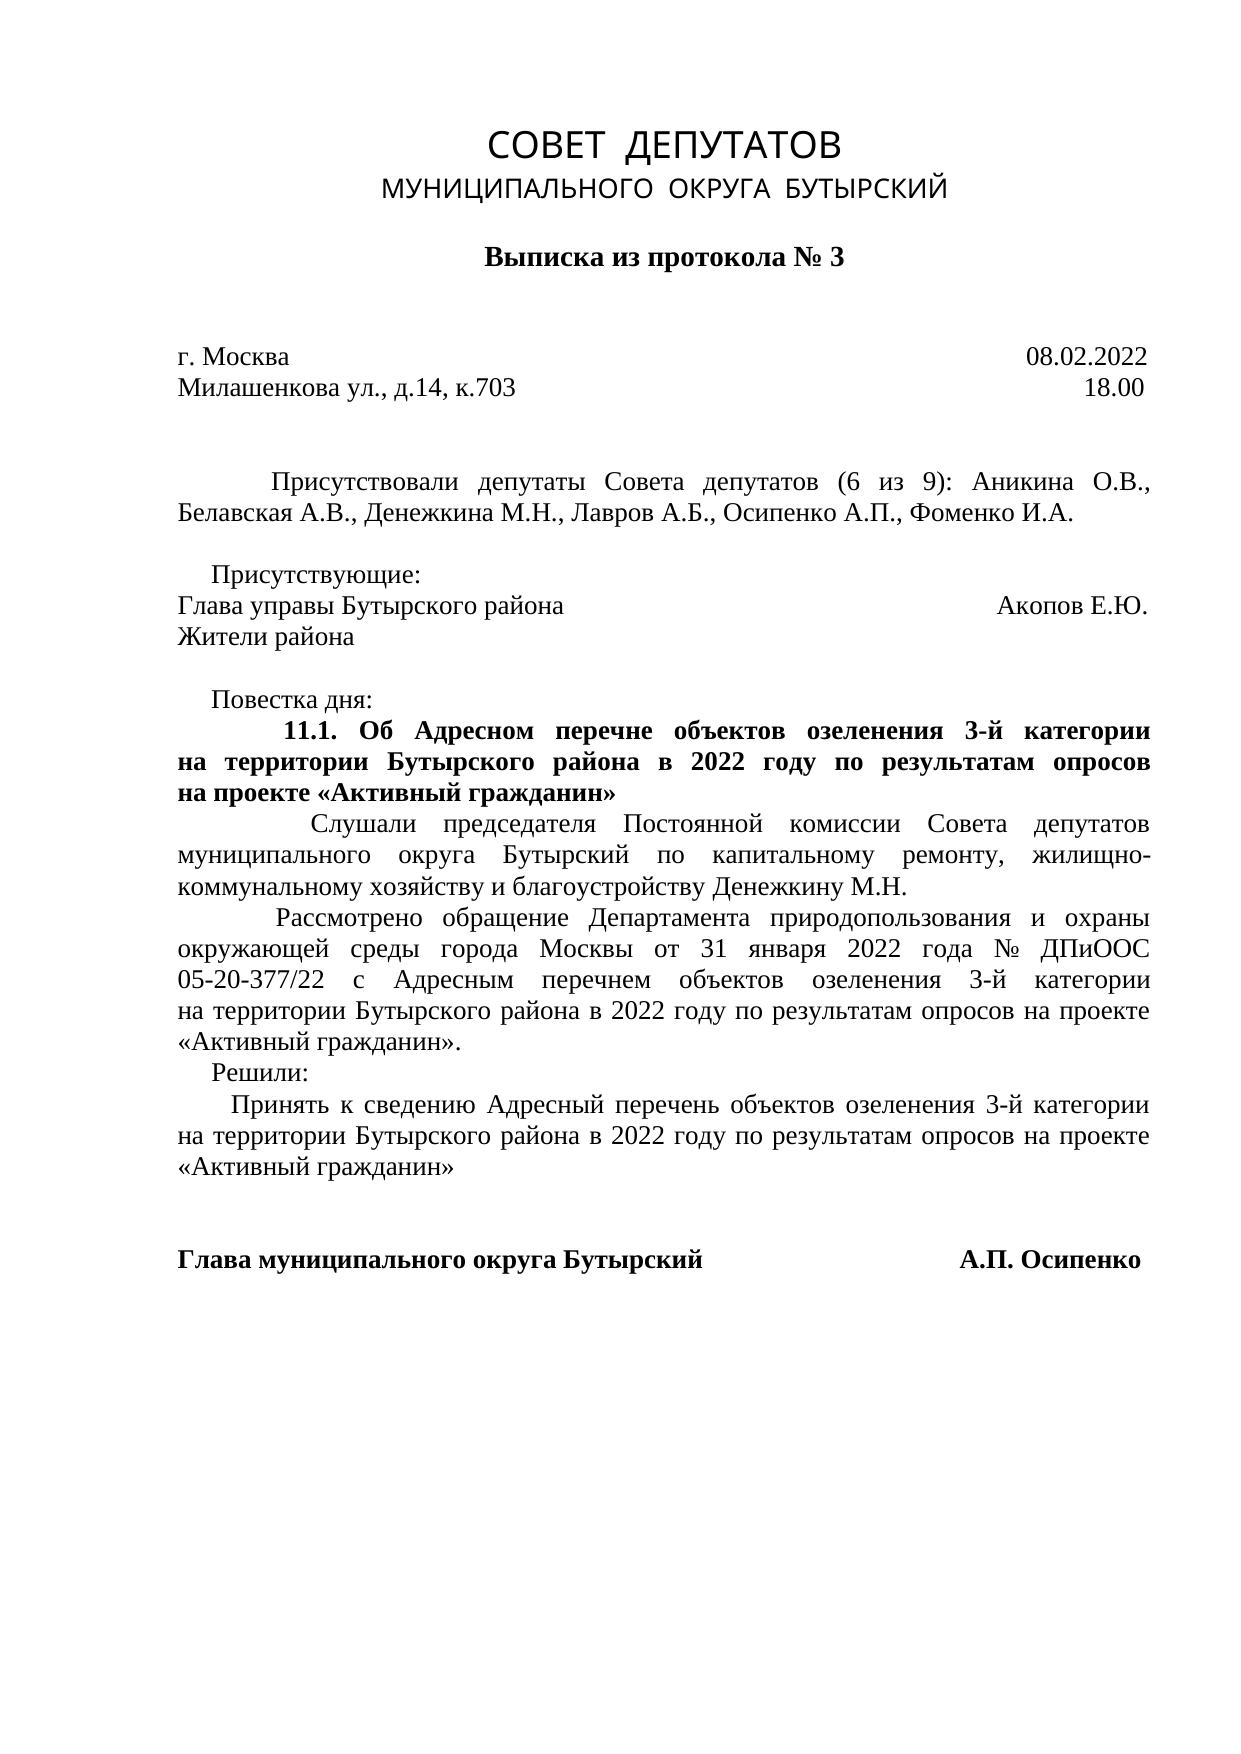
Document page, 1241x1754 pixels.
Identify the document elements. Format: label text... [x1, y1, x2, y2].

text Повестка дня: [177, 683, 1152, 714]
text 11.1. Об Адресном перечне объектов озеленения 3-й категории на территории Бутырского района в 2022 году по результатам опросов на проекте «Активный гражданин» [177, 714, 1152, 807]
text Выписка из протокола № 3 [177, 239, 1152, 273]
text Глава управы Бутырского района Акопов Е.Ю. [177, 589, 1152, 621]
text Принять к сведению Адресный перечень объектов озеленения 3-й категории на территории Бутырского района в 2022 году по результатам опросов на проекте «Активный гражданин» [177, 1088, 1152, 1181]
text Присутствовали депутаты Совета депутатов (6 из 9): Аникина О.В., Белавская А.В., Денежкина М.Н., Лавров А.Б., Осипенко А.П., Фоменко И.А. [177, 465, 1152, 527]
text Слушали председателя Постоянной комиссии Совета депутатов муниципального округа Бутырский по капитальному ремонту, жилищно-коммунальному хозяйству и благоустройству Денежкину М.Н. [177, 807, 1152, 901]
text Решили: [177, 1057, 1152, 1088]
text Глава муниципального округа Бутырский А.П. Осипенко [177, 1243, 1152, 1274]
text Милашенкова ул., д.14, к.703 18.00 [177, 371, 1152, 402]
text г. Москва 08.02.2022 [177, 340, 1152, 371]
text Жители района [177, 621, 1152, 652]
text СОВЕТ ДЕПУТАТОВ [177, 118, 1152, 169]
text Присутствующие: [177, 558, 1152, 589]
text Рассмотрено обращение Департамента природопользования и охраны окружающей среды города Москвы от 31 января 2022 года № ДПиООС 05-20-377/22 с Адресным перечнем объектов озеленения 3-й категории на территории Бутырского района в 2022 году по результатам опросов на проекте «Активный гражданин». [177, 963, 1152, 1057]
text МУНИЦИПАЛЬНОГО ОКРУГА БУТЫРСКИЙ [177, 169, 1152, 206]
